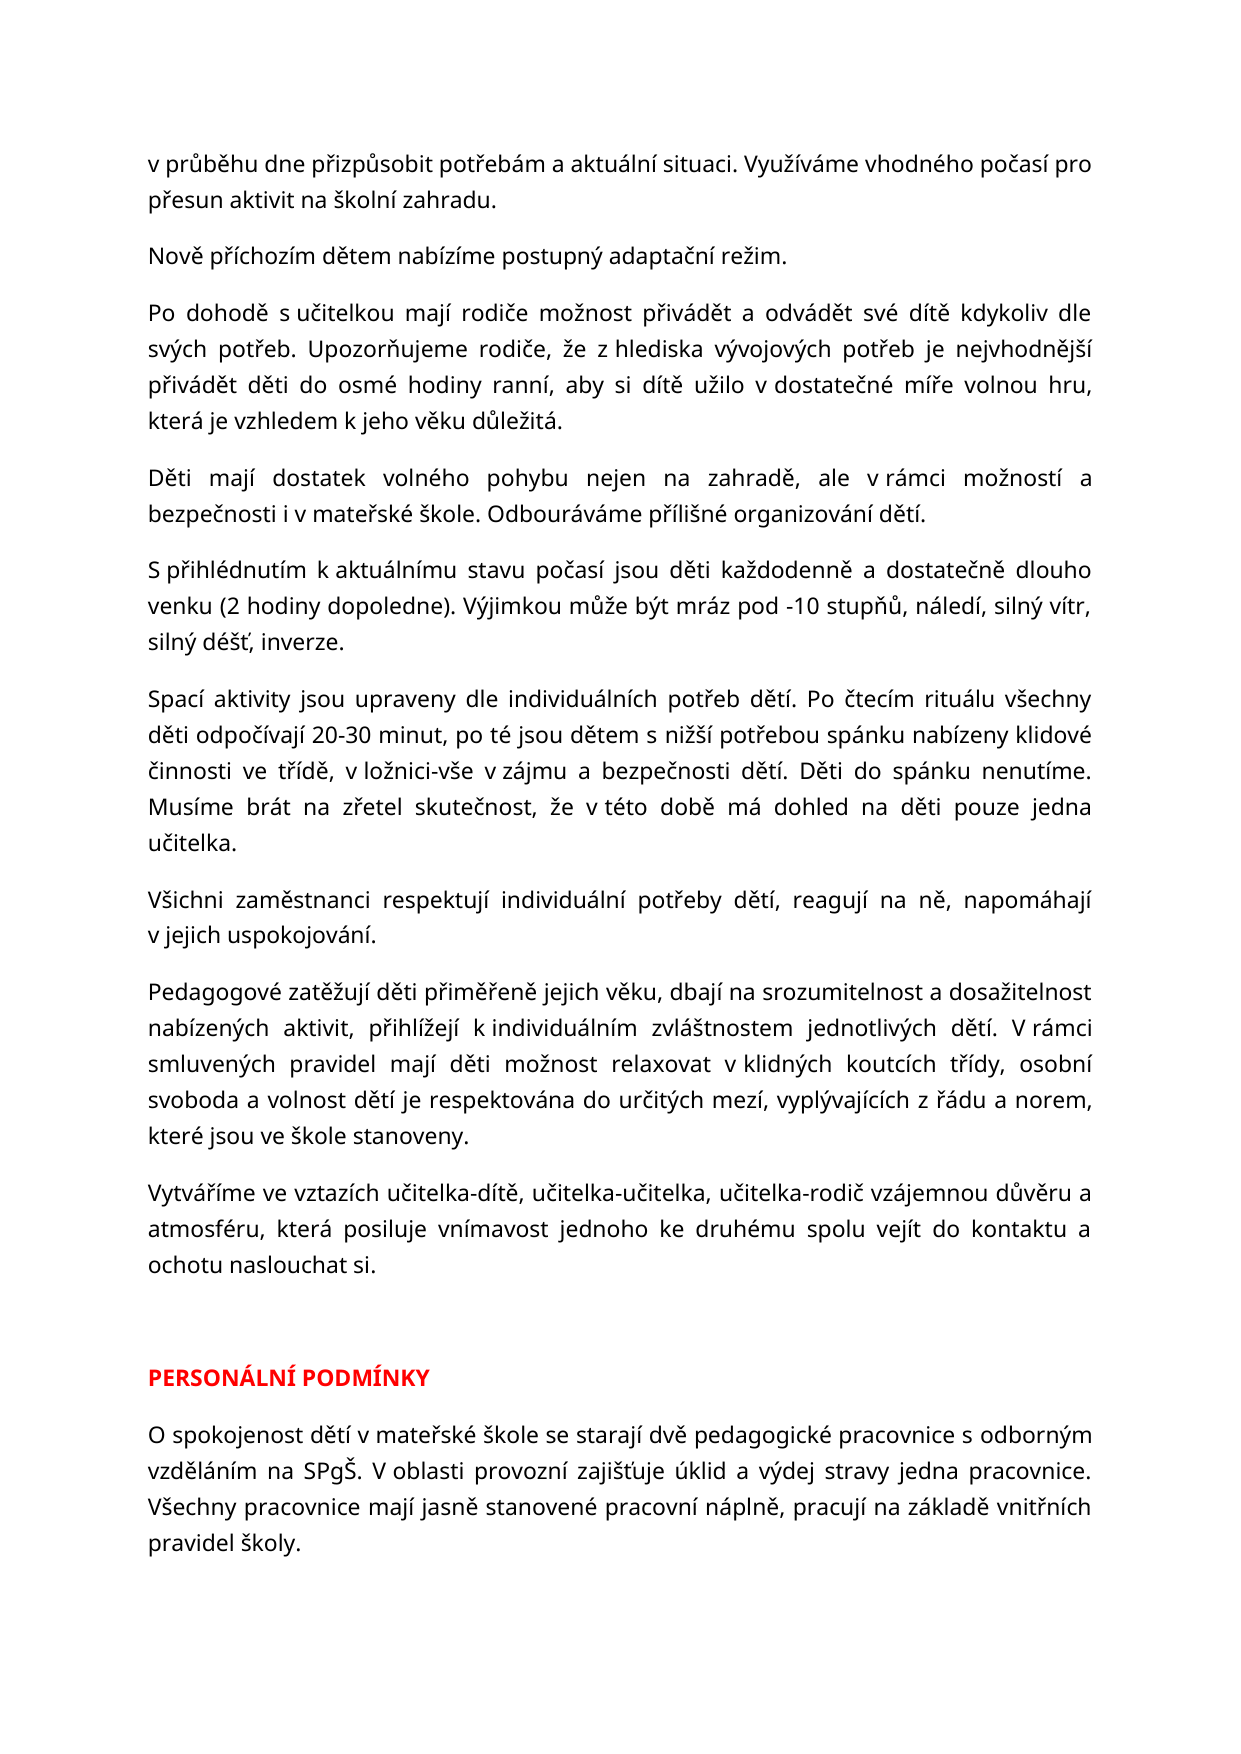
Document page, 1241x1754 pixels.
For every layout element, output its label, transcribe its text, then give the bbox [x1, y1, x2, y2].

text S přihlédnutím k aktuálnímu stavu počasí jsou děti každodenně a dostatečně dlouho venku (2 hodiny dopoledne). Výjimkou může být mráz pod -10 stupňů, náledí, silný vítr, silný déšť, inverze. [148, 554, 1093, 657]
text Vytváříme ve vztazích učitelka-dítě, učitelka-učitelka, učitelka-rodič vzájemnou důvěru a atmosféru, která posiluje vnímavost jednoho ke druhému spolu vejít do kontaktu a ochotu naslouchat si. [148, 1177, 1093, 1280]
text Děti mají dostatek volného pohybu nejen na zahradě, ale v rámci možností a bezpečnosti i v mateřské škole. Odbouráváme přílišné organizování dětí. [148, 462, 1093, 529]
text Nově příchozím dětem nabízíme postupný adaptační režim. [148, 240, 1093, 272]
text Po dohodě s učitelkou mají rodiče možnost přivádět a odvádět své dítě kdykoliv dle svých potřeb. Upozorňujeme rodiče, že z hlediska vývojových potřeb je nejvhodnější přivádět děti do osmé hodiny ranní, aby si dítě užilo v dostatečné míře volnou hru, která je vzhledem k jeho věku důležitá. [148, 297, 1093, 436]
text Spací aktivity jsou upraveny dle individuálních potřeb dětí. Po čtecím rituálu všechny děti odpočívají 20-30 minut, po té jsou dětem s nižší potřebou spánku nabízeny klidové činnosti ve třídě, v ložnici-vše v zájmu a bezpečnosti dětí. Děti do spánku nenutíme. Musíme brát na zřetel skutečnost, že v této době má dohled na děti pouze jedna učitelka. [148, 683, 1093, 858]
text O spokojenost dětí v mateřské škole se starají dvě pedagogické pracovnice s odborným vzděláním na SPgŠ. V oblasti provozní zajišťuje úklid a výdej stravy jedna pracovnice. Všechny pracovnice mají jasně stanovené pracovní náplně, pracují na základě vnitřních pravidel školy. [148, 1419, 1093, 1558]
text PERSONÁLNÍ PODMÍNKY [148, 1362, 1093, 1393]
text Všichni zaměstnanci respektují individuální potřeby dětí, reagují na ně, napomáhají v jejich uspokojování. [148, 883, 1093, 951]
text Pedagogové zatěžují děti přiměřeně jejich věku, dbají na srozumitelnost a dosažitelnost nabízených aktivit, přihlížejí k individuálním zvláštnostem jednotlivých dětí. V rámci smluvených pravidel mají děti možnost relaxovat v klidných koutcích třídy, osobní svoboda a volnost dětí je respektována do určitých mezí, vyplývajících z řádu a norem, které jsou ve škole stanoveny. [148, 976, 1093, 1151]
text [148, 148, 1093, 215]
